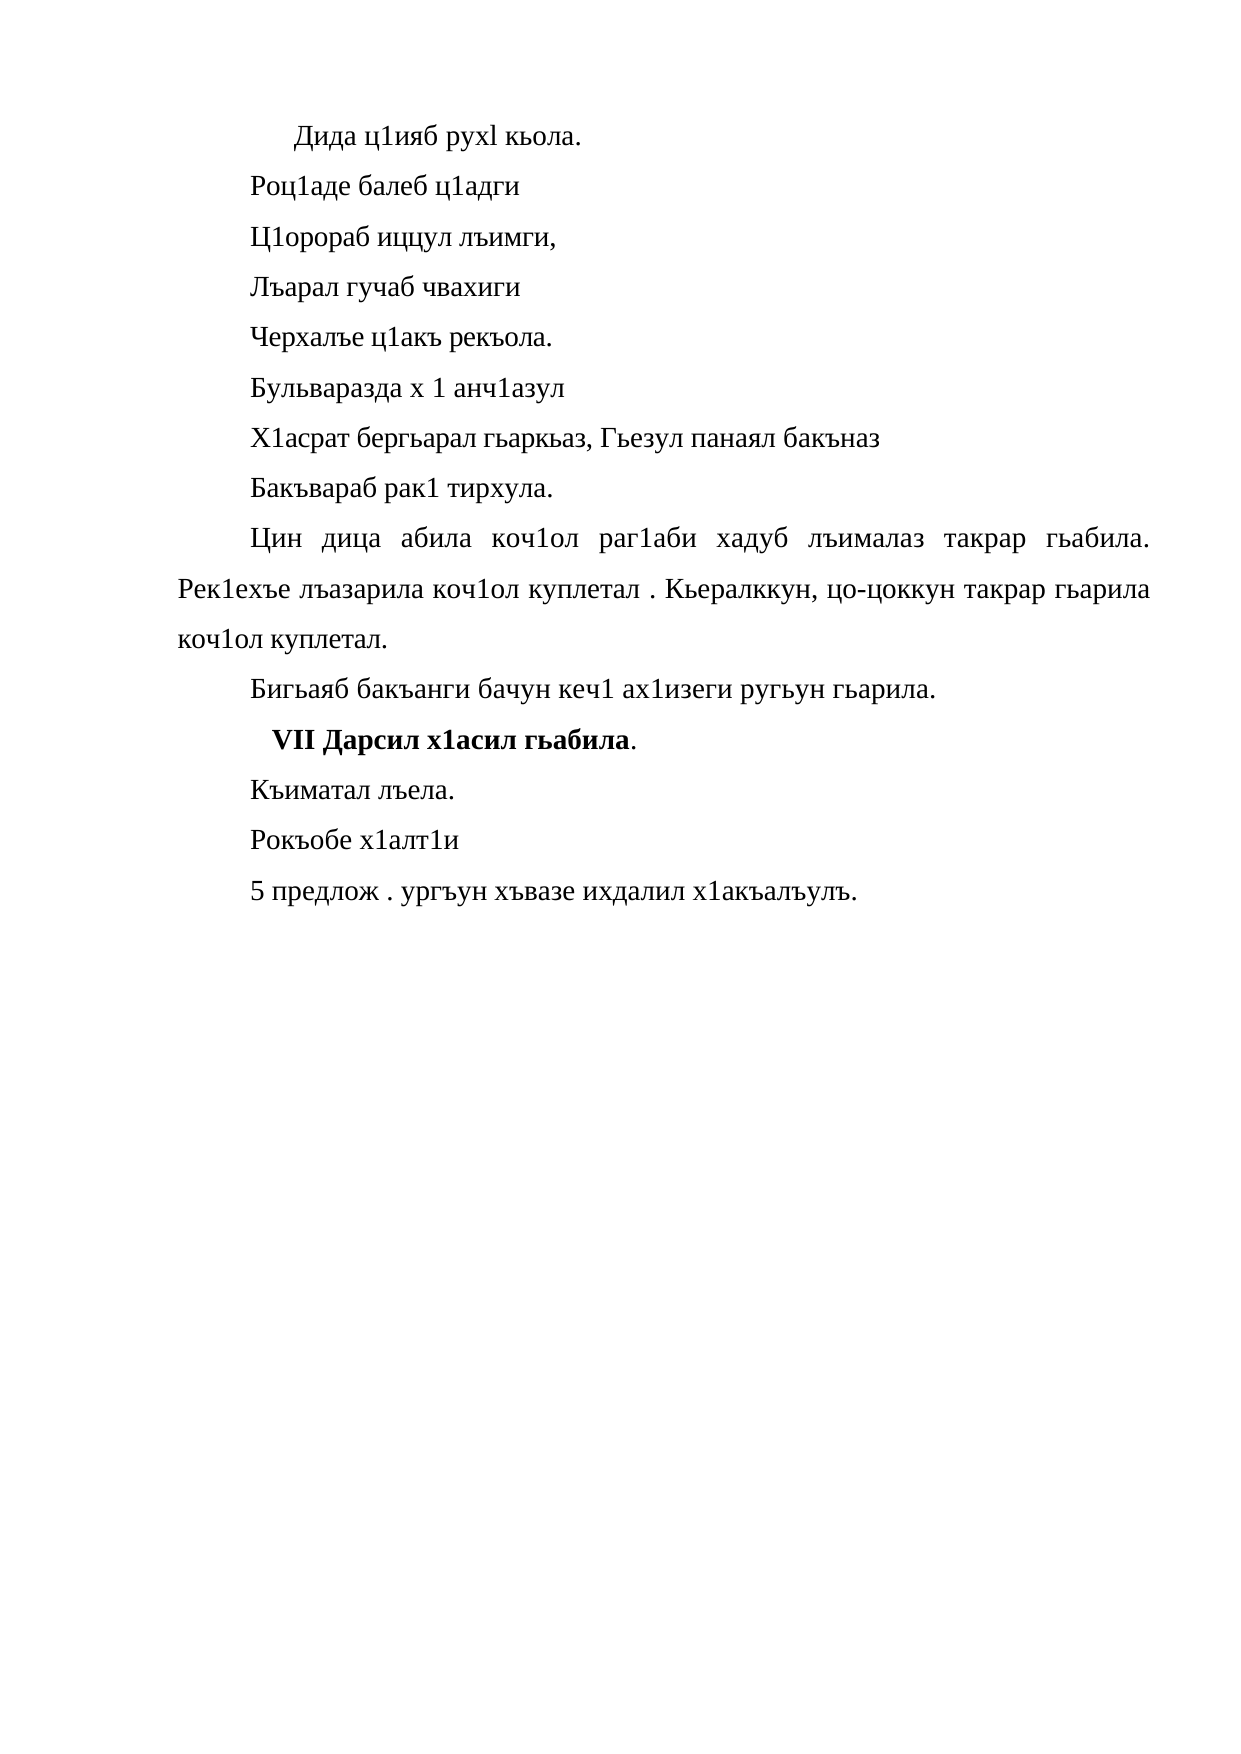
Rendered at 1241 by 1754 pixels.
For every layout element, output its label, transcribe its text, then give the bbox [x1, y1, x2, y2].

text Х1асрат бергьарал гьаркьаз, Гьезул панаял бакъназ [177, 420, 1152, 453]
text Ц1орораб иццул лъимги, [177, 219, 1152, 252]
text Дида ц1ияб pyxl кьола. [177, 118, 1152, 152]
text 5 предлож . ургъун хъвазе ихдалил х1акъалъулъ. [177, 873, 1152, 906]
text Черхалъе ц1акъ рекъола. [177, 319, 1152, 353]
text Бакъвараб рак1 тирхула. [177, 470, 1152, 504]
text Рокъобе х1алт1и [177, 822, 1152, 856]
text Бигьаяб бакъанги бачун кеч1 ах1изеги ругьун гьарила. [177, 672, 1152, 705]
text Цин дица абила коч1ол раг1аби хадуб лъималаз такрар гьабила. Рек1ехъе лъазарила коч1ол куплетал . Кьералккун, цо-цоккун такрар гьарила коч1ол куплетал. [177, 521, 1152, 655]
text Роц1аде балеб ц1адги [177, 168, 1152, 202]
text VII Дарсил х1асил гьабила. [177, 722, 1152, 755]
text Бульваразда х 1 анч1азул [177, 370, 1152, 403]
text Къиматал лъела. [177, 772, 1152, 806]
text Лъарал гучаб чвахиги [177, 269, 1152, 303]
